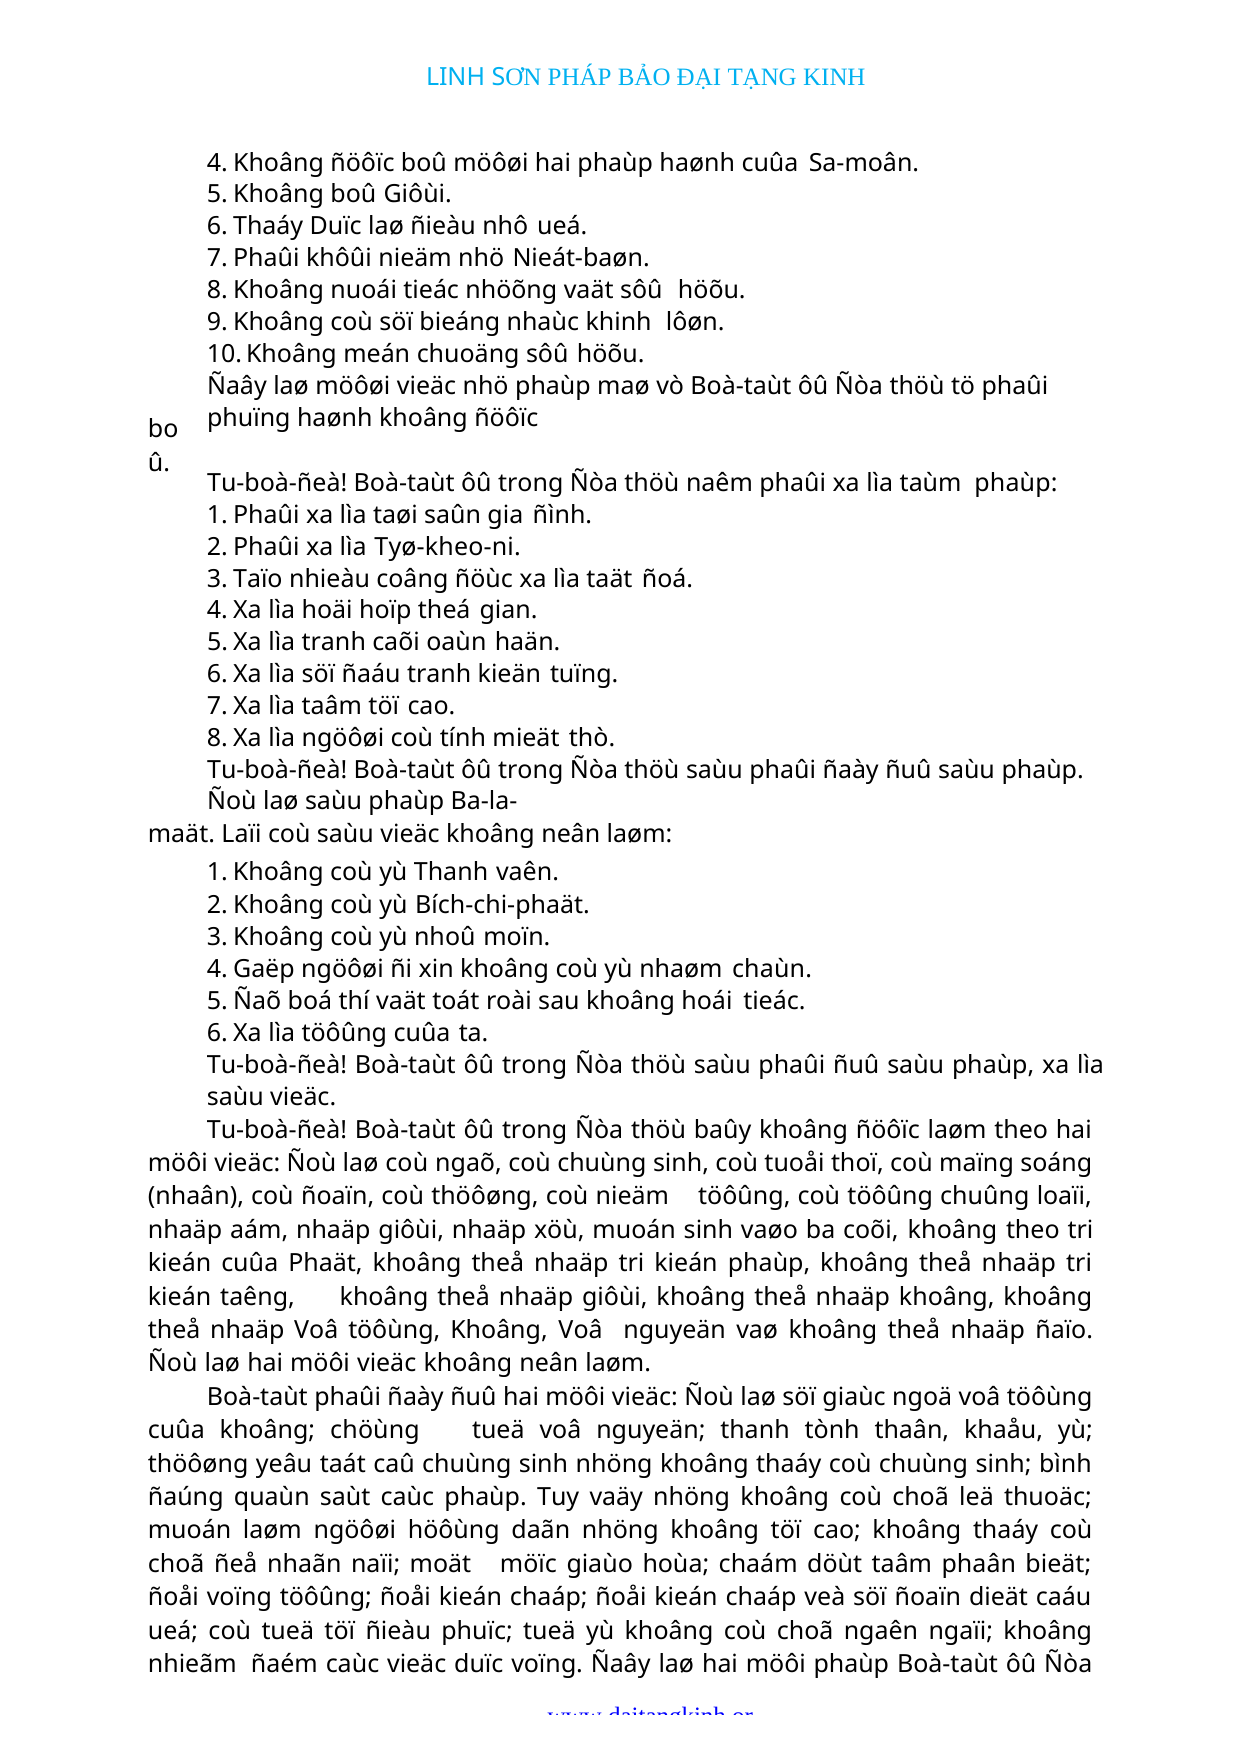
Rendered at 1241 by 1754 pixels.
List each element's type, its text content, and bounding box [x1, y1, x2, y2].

list Xa lìa töôûng cuûa ta. [207, 1016, 1105, 1048]
list Khoâng boû Giôùi. [207, 177, 1105, 209]
list Khoâng ñöôïc boû möôøi hai phaùp haønh cuûa Sa-moân. [207, 145, 1105, 177]
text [148, 1379, 1093, 1680]
list Taïo nhieàu coâng ñöùc xa lìa taät ñoá. [207, 562, 1105, 593]
list Thaáy Duïc laø ñieàu nhô ueá. [207, 209, 1105, 241]
list Khoâng meán chuoäng sôû höõu. [207, 337, 1105, 369]
list Phaûi xa lìa Tyø-kheo-ni. [207, 530, 1105, 562]
list Phaûi xa lìa taøi saûn gia ñình. [207, 498, 1105, 530]
list Khoâng coù yù Thanh vaên. [207, 853, 1105, 888]
list Xa lìa hoäi hoïp theá gian. [207, 593, 1105, 625]
list Khoâng nuoái tieác nhöõng vaät sôû höõu. [207, 273, 1105, 305]
text Tu-boà-ñeà! Boà-taùt ôû trong Ñòa thöù baûy khoâng ñöôïc laøm theo hai möôi vieäc: Ñoù laø coù ngaõ, coù chuùng sinh, coù tuoåi thoï, coù maïng soáng (nhaân), coù ñoaïn, coù thöôøng, coù nieäm töôûng, coù töôûng chuûng loaïi, nhaäp aám, nhaäp giôùi, nhaäp xöù, muoán sinh vaøo ba coõi, khoâng theo tri kieán cuûa Phaät, khoâng theå nhaäp tri kieán phaùp, khoâng theå nhaäp tri kieán taêng, khoâng theå nhaäp giôùi, khoâng theå nhaäp khoâng, khoâng theå nhaäp Voâ töôùng, Khoâng, Voâ nguyeän vaø khoâng theå nhaäp ñaïo. Ñoù laø hai möôi vieäc khoâng neân laøm. [148, 1112, 1093, 1379]
text Ñaây laø möôøi vieäc nhö phaùp maø vò Boà-taùt ôû Ñòa thöù tö phaûi phuïng haønh khoâng ñöôïc [207, 369, 1105, 433]
list Xa lìa söï ñaáu tranh kieän tuïng. [207, 657, 1105, 689]
list Phaûi khôûi nieäm nhö Nieát-baøn. [207, 241, 1105, 273]
list Khoâng coù yù Bích-chi-phaät. [207, 888, 1105, 920]
list Xa lìa ngöôøi coù tính mieät thò. [207, 721, 1105, 753]
text Tu-boà-ñeà! Boà-taùt ôû trong Ñòa thöù saùu phaûi ñuû saùu phaùp, xa lìa saùu vieäc. [207, 1048, 1105, 1111]
list Khoâng coù yù nhoû moïn. [207, 920, 1105, 952]
text Tu-boà-ñeà! Boà-taùt ôû trong Ñòa thöù saùu phaûi ñaày ñuû saùu phaùp. Ñoù laø saùu phaùp Ba-la- [207, 753, 1105, 816]
list Xa lìa tranh caõi oaùn haän. [207, 625, 1105, 657]
text Tu-boà-ñeà! Boà-taùt ôû trong Ñòa thöù naêm phaûi xa lìa taùm phaùp: [207, 466, 1105, 498]
list Khoâng coù söï bieáng nhaùc khinh lôøn. [207, 305, 1105, 337]
list Gaëp ngöôøi ñi xin khoâng coù yù nhaøm chaùn. [207, 952, 1105, 984]
list Xa lìa taâm töï cao. [207, 689, 1105, 721]
text maät. Laïi coù saùu vieäc khoâng neân laøm: [148, 816, 1105, 850]
text boû. [148, 411, 186, 479]
list Ñaõ boá thí vaät toát roài sau khoâng hoái tieác. [207, 984, 1105, 1016]
